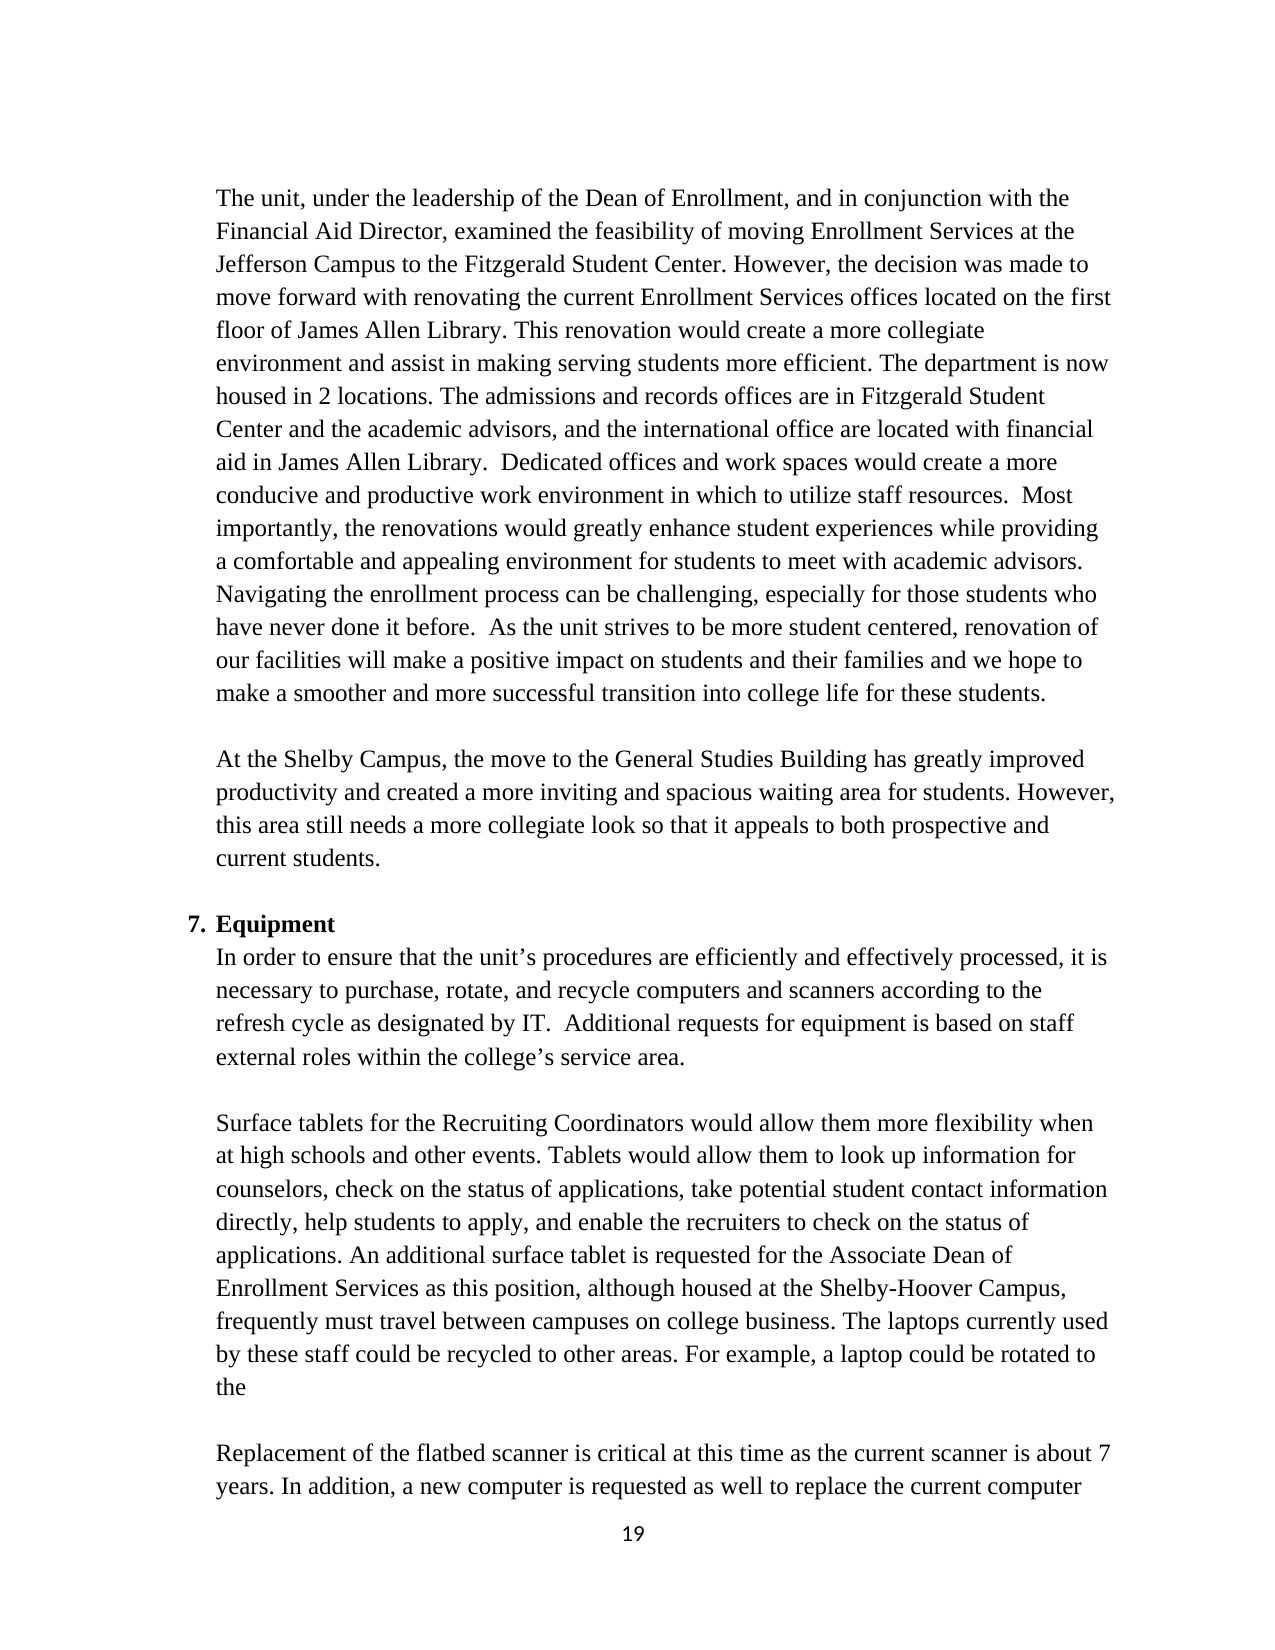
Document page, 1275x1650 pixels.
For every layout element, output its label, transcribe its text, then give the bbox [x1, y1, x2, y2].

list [216, 1438, 1116, 1499]
list Surface tablets for the Recruiting Coordinators would allow them more flexibility when at high schools and other events. Tablets would allow them to look up information for counselors, check on the status of applications, take potential student contact information directly, help students to apply, and enable the recruiters to check on the status of applications. An additional surface tablet is requested for the Associate Dean of Enrollment Services as this position, although housed at the Shelby-Hoover Campus, frequently must travel between campuses on college business. The laptops currently used by these staff could be recycled to other areas. For example, a laptop could be rotated to the [216, 1108, 1116, 1401]
list At the Shelby Campus, the move to the General Studies Building has greatly improved productivity and created a more inviting and spacious waiting area for students. However, this area still needs a more collegiate look so that it appeals to both prospective and current students. [216, 744, 1116, 872]
list In order to ensure that the unit’s procedures are efficiently and effectively processed, it is necessary to purchase, rotate, and recycle computers and scanners according to the refresh cycle as designated by IT. Additional requests for equipment is based on staff external roles within the college’s service area. [216, 942, 1116, 1070]
list Equipment [187, 909, 1116, 938]
list The unit, under the leadership of the Dean of Enrollment, and in conjunction with the Financial Aid Director, examined the feasibility of moving Enrollment Services at the Jefferson Campus to the Fitzgerald Student Center. However, the decision was made to move forward with renovating the current Enrollment Services offices located on the first floor of James Allen Library. This renovation would create a more collegiate environment and assist in making serving students more efficient. The department is now housed in 2 locations. The admissions and records offices are in Fitzgerald Student Center and the academic advisors, and the international office are located with financial aid in James Allen Library. Dedicated offices and work spaces would create a more conducive and productive work environment in which to utilize staff resources. Most importantly, the renovations would greatly enhance student experiences while providing a comfortable and appealing environment for students to meet with academic advisors. Navigating the enrollment process can be challenging, especially for those students who have never done it before. As the unit strives to be more student centered, renovation of our facilities will make a positive impact on students and their families and we hope to make a smoother and more successful transition into college life for these students. [216, 183, 1116, 707]
